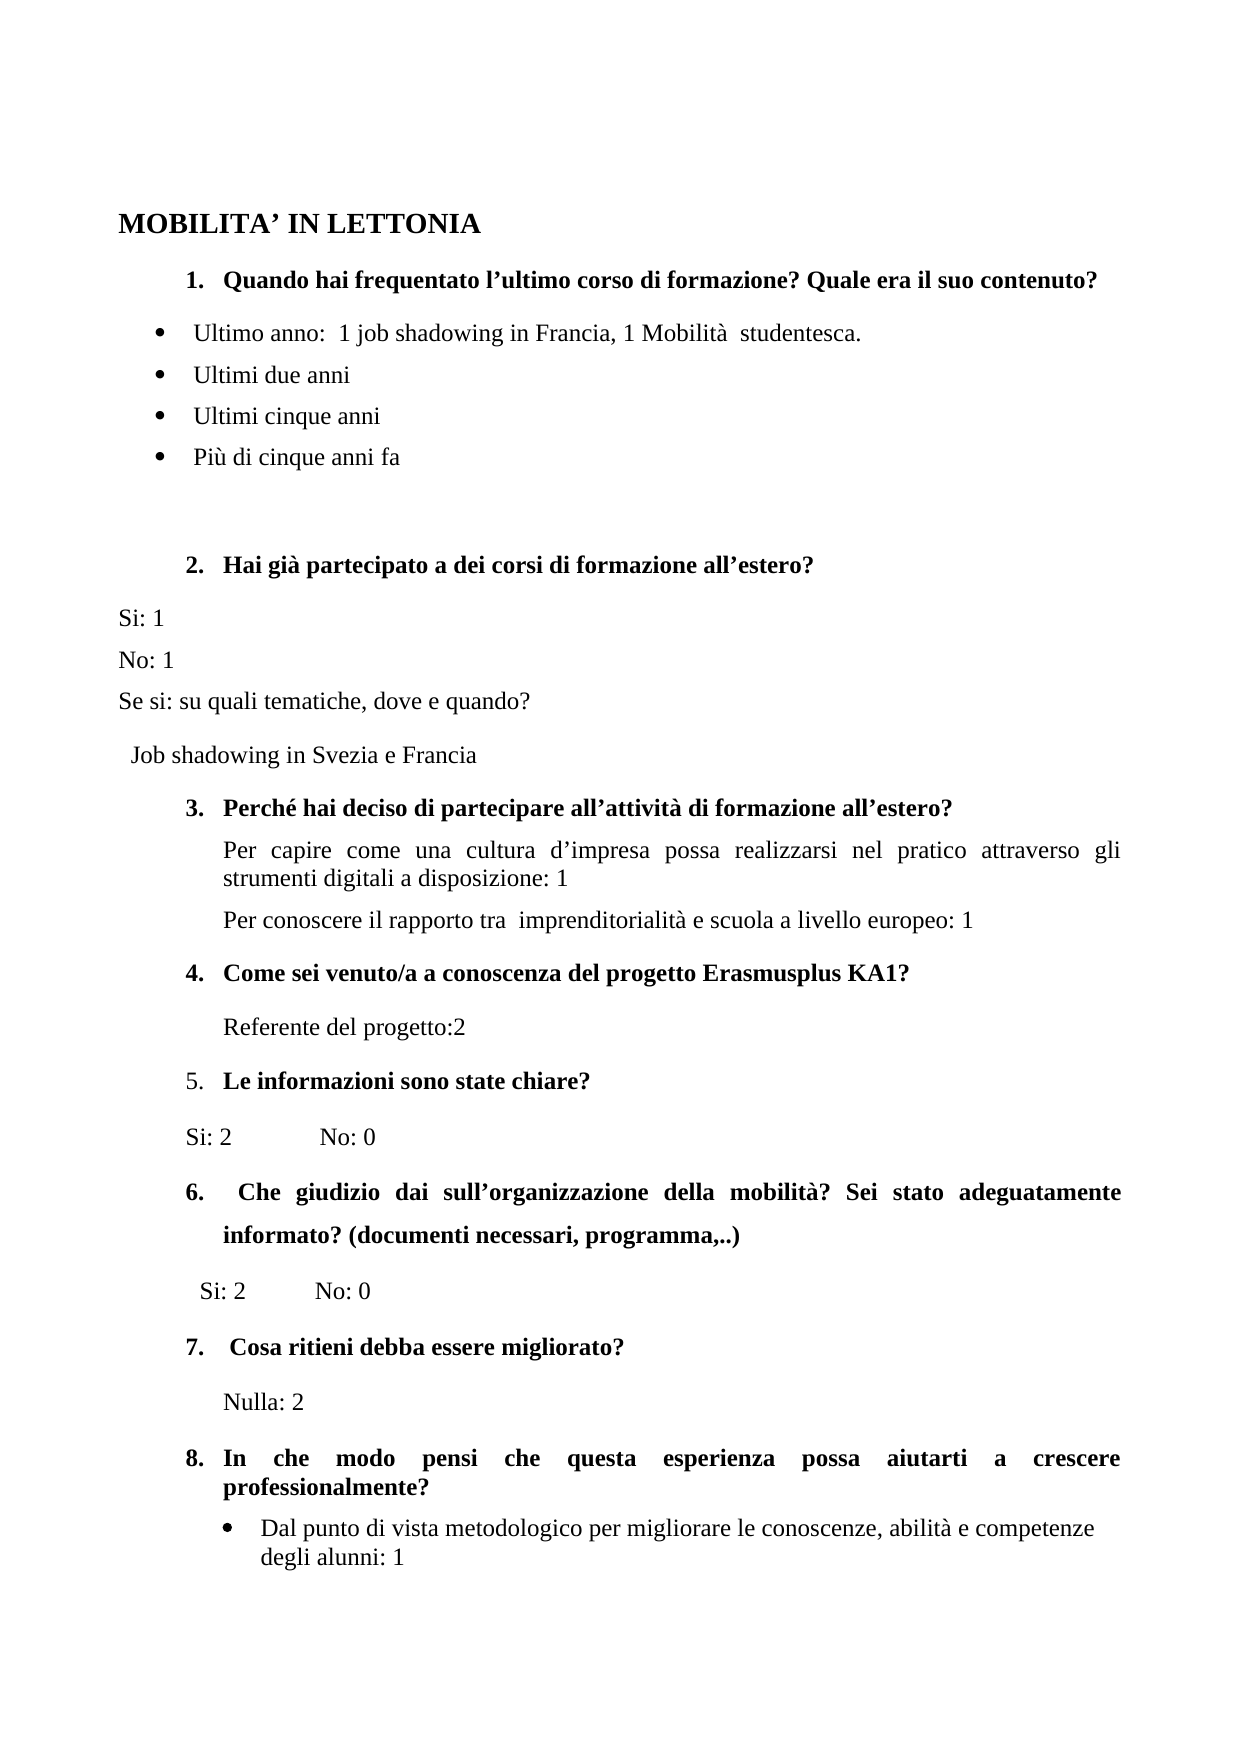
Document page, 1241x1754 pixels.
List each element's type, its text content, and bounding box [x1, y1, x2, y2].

list Che giudizio dai sull’organizzazione della mobilità? Sei stato adeguatamente informato? (documenti necessari, programma,..) [185, 1177, 1122, 1249]
subtitle Quando hai frequentato l’ultimo corso di formazione? Quale era il suo contenuto? [185, 265, 1122, 293]
text No: 1 [118, 645, 1122, 673]
text Per conoscere il rapporto tra imprenditorialità e scuola a livello europeo: 1 [223, 905, 1122, 933]
list Perché hai deciso di partecipare all’attività di formazione all’estero? [185, 793, 1122, 822]
subtitle Come sei venuto/a a conoscenza del progetto Erasmusplus KA1? [185, 958, 1122, 987]
subtitle Hai già partecipato a dei corsi di formazione all’estero? [185, 550, 1122, 578]
list Più di cinque anni fa [156, 442, 1122, 471]
subtitle Job shadowing in Svezia e Francia [118, 740, 1122, 768]
list Ultimi due anni [156, 360, 1122, 388]
text Se si: su quali tematiche, dove e quando? [118, 686, 1122, 715]
list Dal punto di vista metodologico per migliorare le conoscenze, abilità e competenze degli alunni: 1 [223, 1513, 1122, 1570]
text Si: 1 [118, 603, 1122, 632]
text Per capire come una cultura d’impresa possa realizzarsi nel pratico attraverso gli strumenti digitali a disposizione: 1 [223, 835, 1122, 892]
text Si: 2 No: 0 [118, 1276, 1122, 1305]
subtitle Referente del progetto:2 [223, 1012, 1122, 1041]
list In che modo pensi che questa esperienza possa aiutarti a crescere professionalmente? [185, 1443, 1122, 1500]
list Cosa ritieni debba essere migliorato? [185, 1332, 1122, 1360]
text Nulla: 2 [223, 1387, 1122, 1416]
list Ultimi cinque anni [156, 401, 1122, 430]
text MOBILITA’ IN LETTONIA [118, 206, 1122, 240]
subtitle Ultimo anno: 1 job shadowing in Francia, 1 Mobilità studentesca. [156, 318, 1122, 347]
text Si: 2 No: 0 [185, 1122, 1122, 1150]
list Le informazioni sono state chiare? [185, 1066, 1122, 1095]
